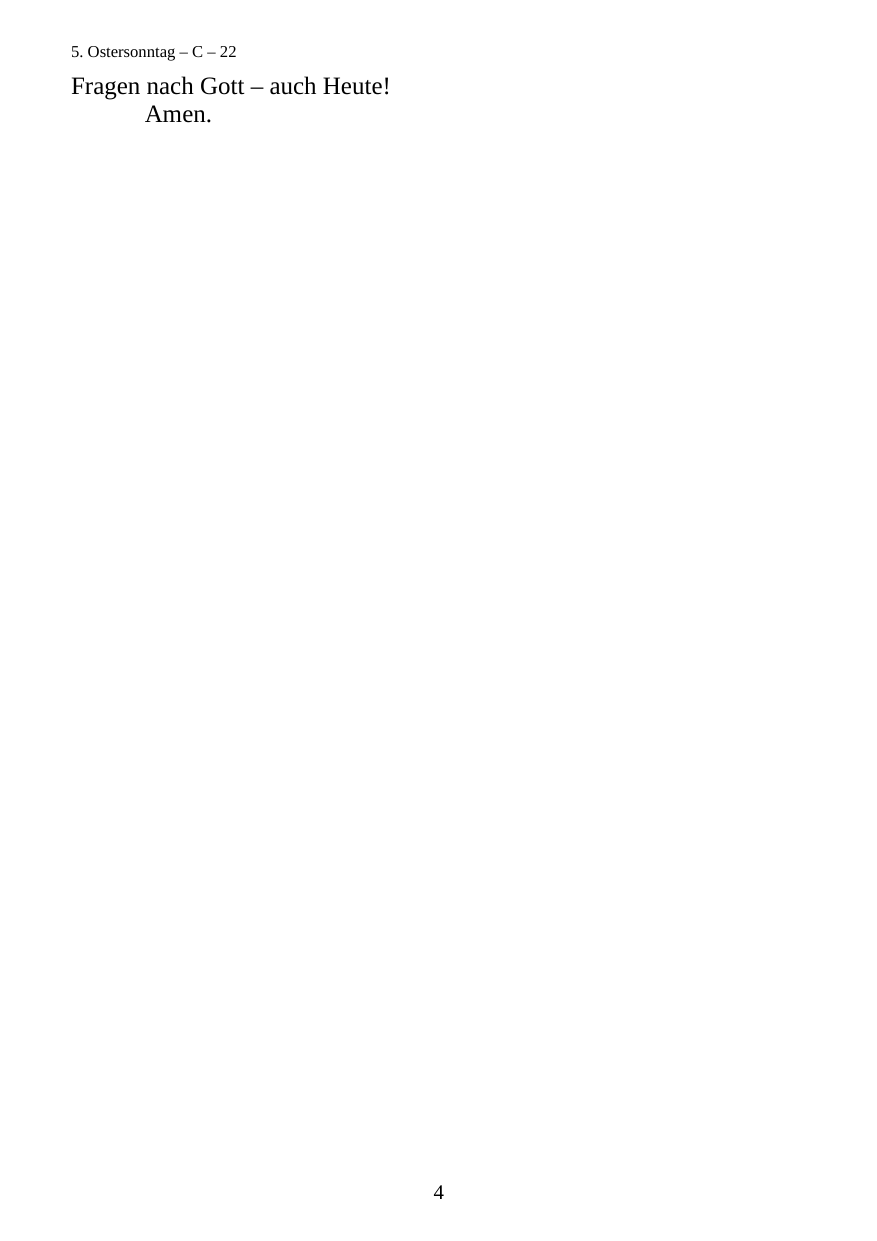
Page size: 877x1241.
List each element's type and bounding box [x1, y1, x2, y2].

text [71, 71, 806, 128]
